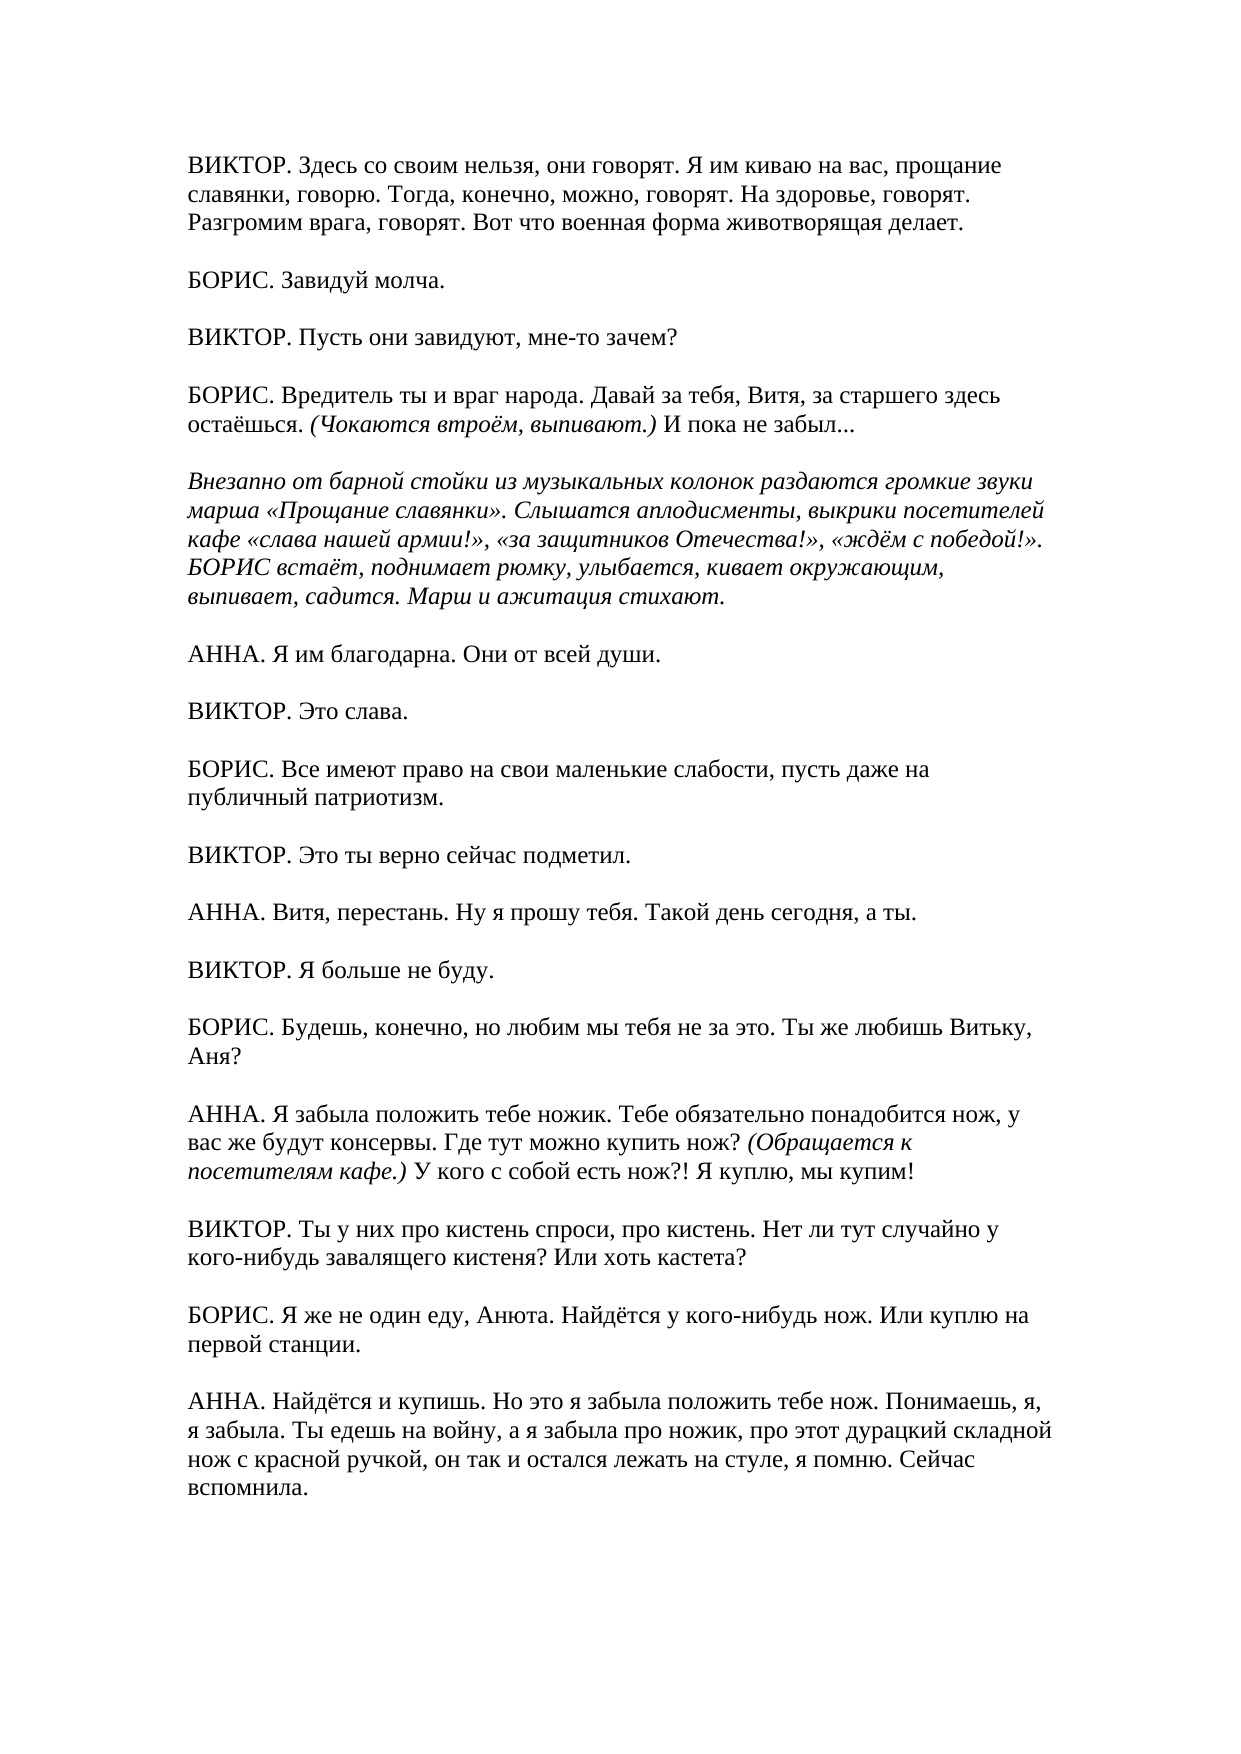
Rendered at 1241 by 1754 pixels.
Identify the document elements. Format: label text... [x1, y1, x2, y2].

text БОРИС. Будешь, конечно, но любим мы тебя не за это. Ты же любишь Витьку, Аня? [187, 1012, 1053, 1070]
text Внезапно от барной стойки из музыкальных колонок раздаются громкие звуки марша «Прощание славянки». Слышатся аплодисменты, выкрики посетителей кафе «слава нашей армии!», «за защитников Отечества!», «ждём с победой!». БОРИС встаёт, поднимает рюмку, улыбается, кивает окружающим, выпивает, садится. Марш и ажитация стихают. [187, 466, 1053, 610]
text АННА. Я им благодарна. Они от всей души. [187, 639, 1053, 667]
text БОРИС. Я же не один еду, Анюта. Найдётся у кого-нибудь нож. Или куплю на первой станции. [187, 1300, 1053, 1357]
text АННА. Найдётся и купишь. Но это я забыла положить тебе нож. Понимаешь, я, я забыла. Ты едешь на войну, а я забыла про ножик, про этот дурацкий складной нож с красной ручкой, он так и остался лежать на стуле, я помню. Сейчас вспомнила. [187, 1386, 1053, 1501]
text АННА. Я забыла положить тебе ножик. Тебе обязательно понадобится нож, у вас же будут консервы. Где тут можно купить нож? (Обращается к посетителям кафе.) У кого с собой есть нож?! Я куплю, мы купим! [187, 1099, 1053, 1185]
text ВИКТОР. Я больше не буду. [187, 955, 1053, 984]
text ВИКТОР. Здесь со своим нельзя, они говорят. Я им киваю на вас, прощание славянки, говорю. Тогда, конечно, можно, говорят. На здоровье, говорят. Разгромим врага, говорят. Вот что военная форма животворящая делает. [187, 150, 1053, 236]
text ВИКТОР. Это ты верно сейчас подметил. [187, 840, 1053, 869]
text БОРИС. Все имеют право на свои маленькие слабости, пусть даже на публичный патриотизм. [187, 754, 1053, 811]
text ВИКТОР. Это слава. [187, 696, 1053, 725]
text ВИКТОР. Пусть они завидуют, мне-то зачем? [187, 322, 1053, 351]
text ВИКТОР. Ты у них про кистень спроси, про кистень. Нет ли тут случайно у кого-нибудь завалящего кистеня? Или хоть кастета? [187, 1214, 1053, 1271]
text БОРИС. Завидуй молча. [187, 265, 1053, 294]
text АННА. Витя, перестань. Ну я прошу тебя. Такой день сегодня, а ты. [187, 897, 1053, 926]
text БОРИС. Вредитель ты и враг народа. Давай за тебя, Витя, за старшего здесь остаёшься. (Чокаются втроём, выпивают.) И пока не забыл... [187, 380, 1053, 437]
